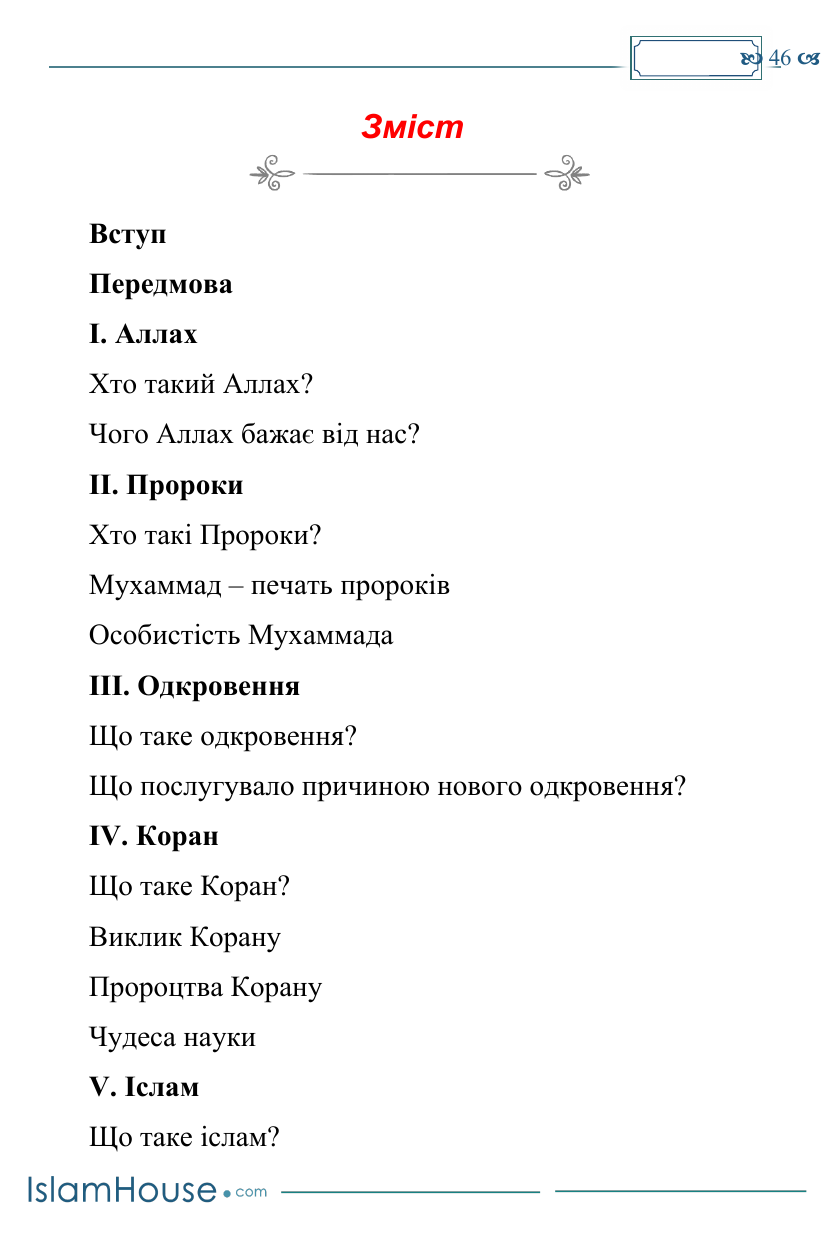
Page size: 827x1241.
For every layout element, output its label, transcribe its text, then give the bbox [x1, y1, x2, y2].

text Вступ [89, 216, 738, 249]
text Хто такий Аллах? [89, 366, 738, 400]
text II. Пророки [89, 467, 738, 500]
text III. Одкровення [89, 668, 738, 701]
picture [548, 1170, 807, 1208]
text Чудеса науки [89, 1019, 738, 1053]
text Хто такі Пророки? [89, 517, 738, 551]
text Що таке іслам? [89, 1119, 738, 1153]
text Зміст [89, 107, 738, 146]
text Особистість Мухаммада [89, 617, 738, 651]
text IV. Коран [89, 818, 738, 852]
text Що таке Коран? [89, 868, 738, 902]
text Чого Аллах бажає від нас? [89, 417, 738, 450]
text I. Аллах [89, 316, 738, 350]
text Пророцтва Корану [89, 969, 738, 1002]
text Що таке одкровення? [89, 718, 738, 751]
text Передмова [89, 266, 738, 299]
text V. Іслам [89, 1069, 738, 1103]
text Що послугувало причиною нового одкровення? [89, 768, 738, 802]
picture [20, 1171, 541, 1209]
text Виклик Корану [89, 919, 738, 952]
text Мухаммад – печать пророків [89, 567, 738, 601]
